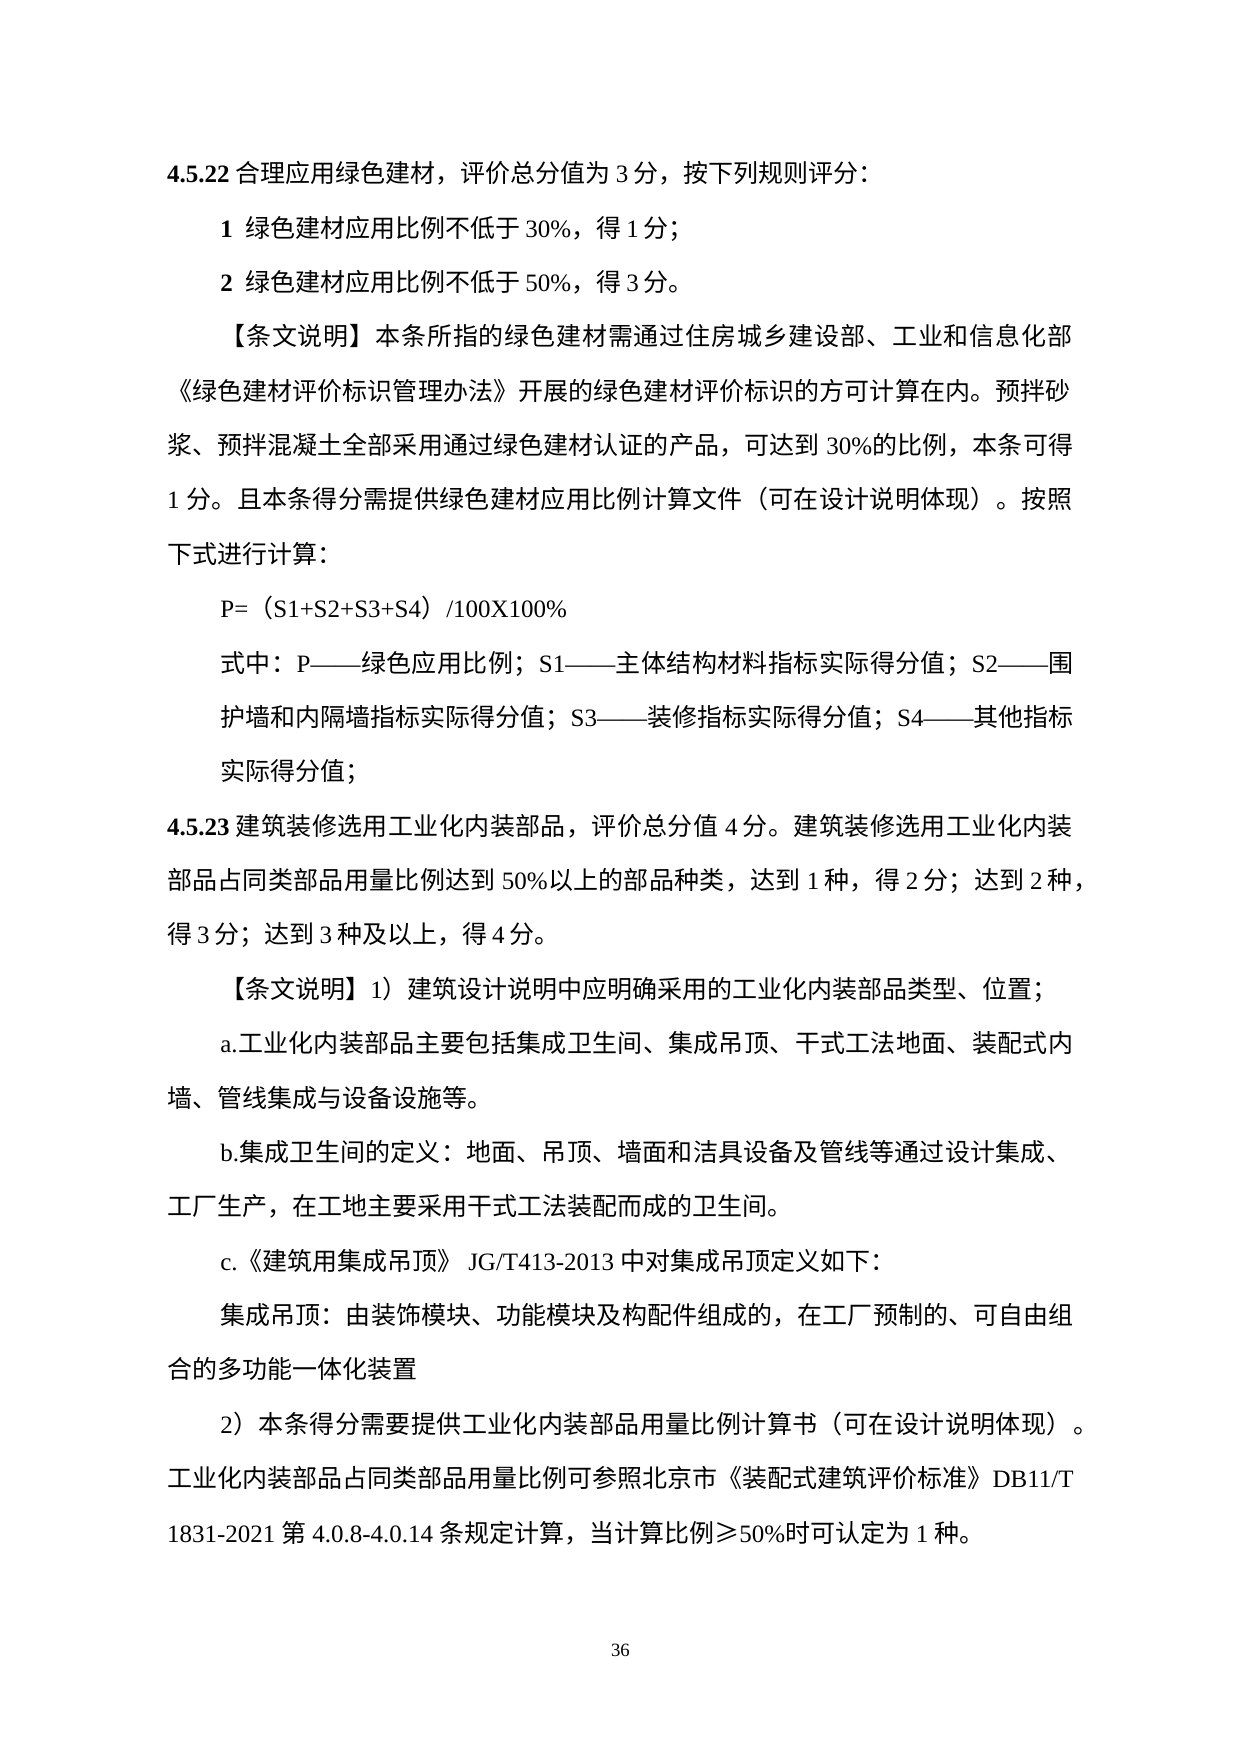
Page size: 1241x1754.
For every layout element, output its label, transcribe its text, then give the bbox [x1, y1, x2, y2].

list 2）本条得分需要提供工业化内装部品用量比例计算书（可在设计说明体现）。工业化内装部品占同类部品用量比例可参照北京市《装配式建筑评价标准》DB11/T 1831-2021 第 4.0.8-4.0.14 条规定计算，当计算比例≥50%时可认定为 1 种。 [167, 1404, 1073, 1549]
list P=（S1+S2+S3+S4）/100X100% [220, 589, 1073, 625]
list 式中：P——绿色应用比例；S1——主体结构材料指标实际得分值；S2——围护墙和内隔墙指标实际得分值；S3——装修指标实际得分值；S4——其他指标实际得分值； [220, 643, 1073, 788]
list a.工业化内装部品主要包括集成卫生间、集成吊顶、干式工法地面、装配式内墙、管线集成与设备设施等。 [167, 1024, 1073, 1114]
subtitle 绿色建材应用比例不低于50%，得3分。 [167, 262, 1073, 299]
list 【条文说明】本条所指的绿色建材需通过住房城乡建设部、工业和信息化部《绿色建材评价标识管理办法》开展的绿色建材评价标识的方可计算在内。预拌砂浆、预拌混凝土全部采用通过绿色建材认证的产品，可达到30%的比例，本条可得1 分。且本条得分需提供绿色建材应用比例计算文件（可在设计说明体现）。按照下式进行计算： [167, 317, 1073, 571]
subtitle 绿色建材应用比例不低于30%，得1分； [167, 208, 1073, 244]
list 集成吊顶：由装饰模块、功能模块及构配件组成的，在工厂预制的、可自由组合的多功能一体化装置 [167, 1296, 1073, 1386]
subtitle 合理应用绿色建材，评价总分值为3分，按下列规则评分： [167, 154, 1073, 190]
list b.集成卫生间的定义：地面、吊顶、墙面和洁具设备及管线等通过设计集成、工厂生产，在工地主要采用干式工法装配而成的卫生间。 [167, 1132, 1073, 1223]
list 【条文说明】1）建筑设计说明中应明确采用的工业化内装部品类型、位置； [167, 969, 1073, 1006]
subtitle 建筑装修选用工业化内装部品，评价总分值4分。建筑装修选用工业化内装部品占同类部品用量比例达到50%以上的部品种类，达到1种，得2分；达到2种，得3分；达到3种及以上，得4分。 [167, 806, 1073, 951]
list c.《建筑用集成吊顶》 JG/T413-2013 中对集成吊顶定义如下： [167, 1241, 1073, 1277]
